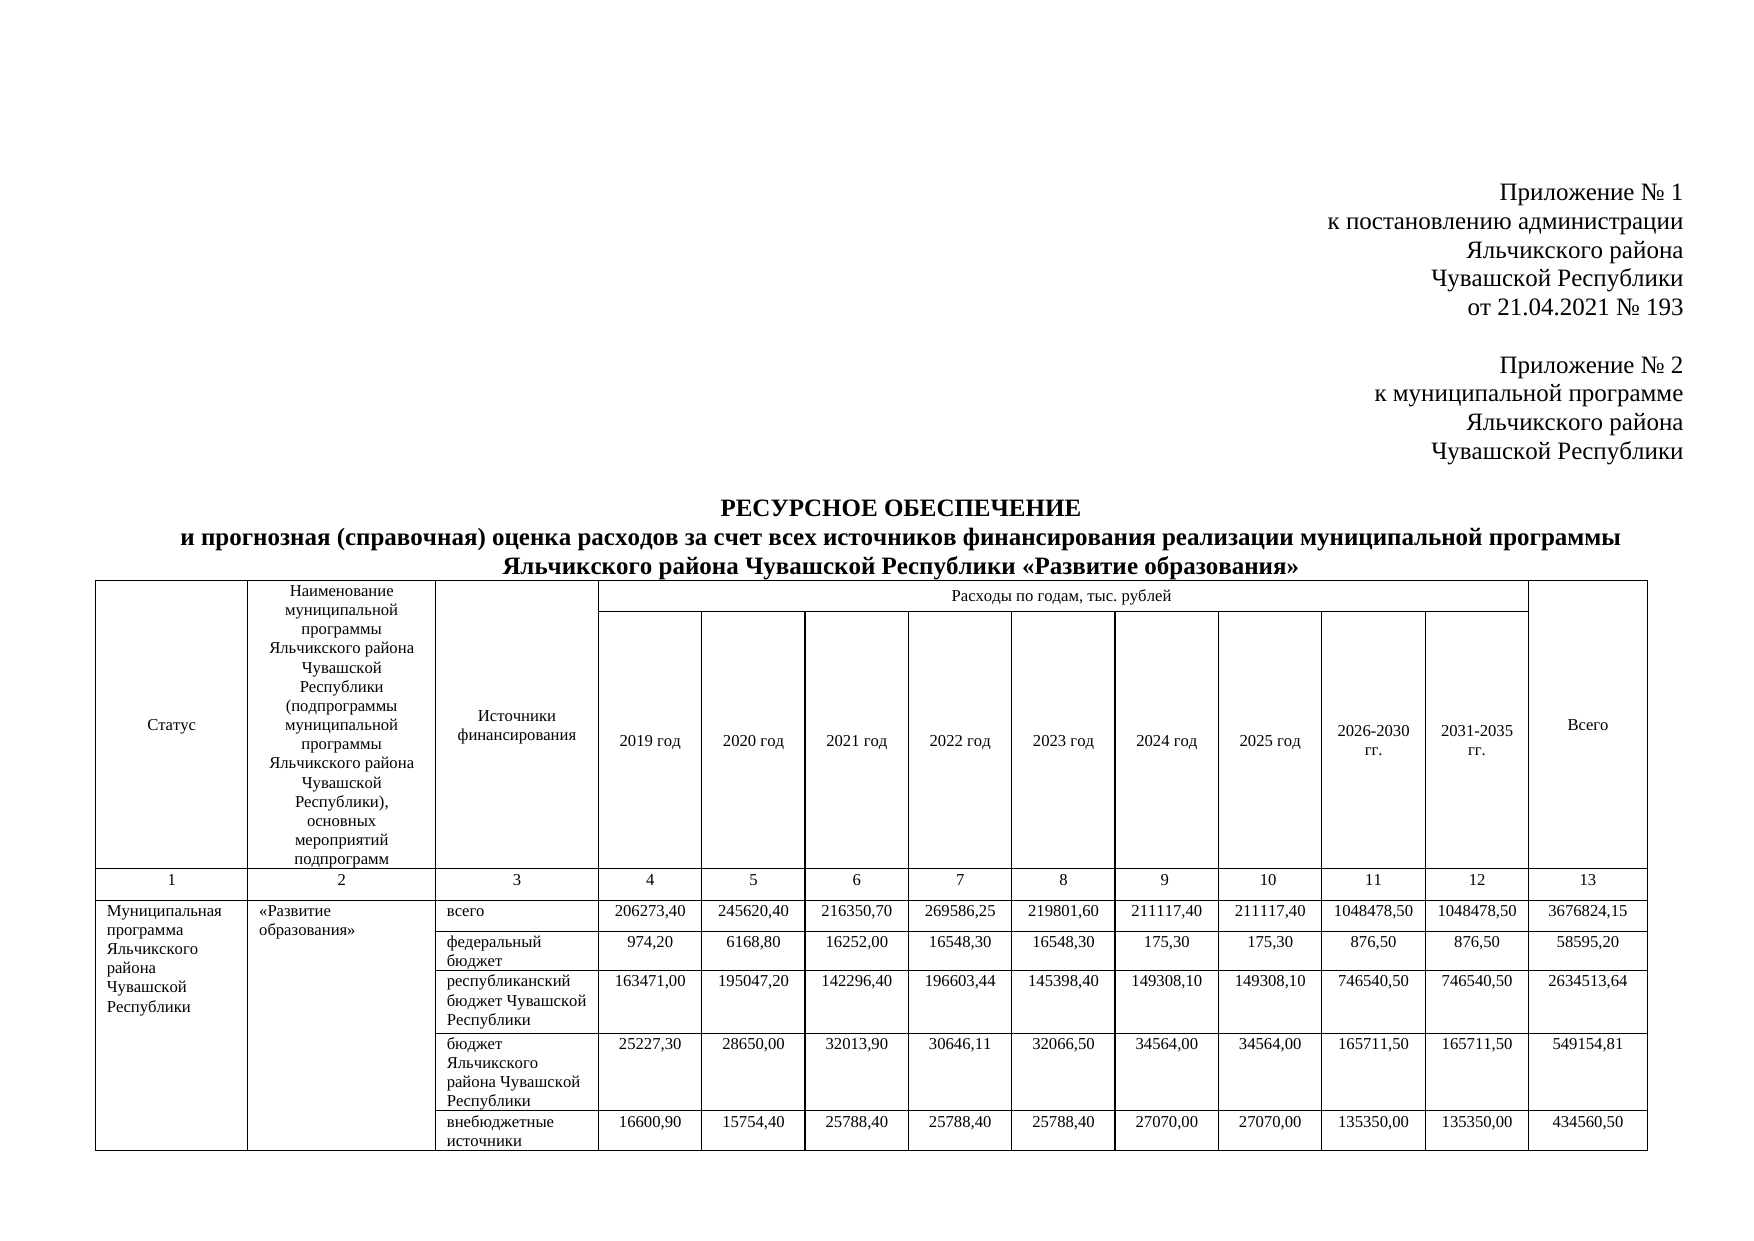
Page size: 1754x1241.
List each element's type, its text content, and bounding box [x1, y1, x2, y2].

table_cell 9 [1116, 869, 1218, 899]
table_cell 549154,81 [1529, 1034, 1647, 1110]
table_cell 3676824,15 [1529, 901, 1647, 931]
table_cell 58595,20 [1529, 932, 1647, 970]
table_cell 434560,50 [1529, 1111, 1647, 1150]
table_cell 25788,40 [806, 1111, 908, 1150]
table_cell 876,50 [1322, 932, 1425, 970]
table_cell 16252,00 [806, 932, 908, 970]
table_cell 34564,00 [1219, 1034, 1321, 1110]
table_cell 32013,90 [806, 1034, 908, 1110]
table_cell 211117,40 [1116, 901, 1218, 931]
table_cell 2020 год [702, 612, 804, 868]
table_cell 2019 год [599, 612, 701, 868]
text Приложение № 2 [118, 350, 1683, 378]
table_cell 175,30 [1219, 932, 1321, 970]
table_cell 8 [1012, 869, 1114, 899]
table_cell 245620,40 [702, 901, 804, 931]
table_header Расходы по годам, тыс. рублей [599, 581, 1528, 611]
table_cell 2022 год [909, 612, 1011, 868]
table_cell 15754,40 [702, 1111, 804, 1150]
table_cell 175,30 [1116, 932, 1218, 970]
table_cell 746540,50 [1426, 971, 1528, 1033]
table_cell 16548,30 [909, 932, 1011, 970]
table_cell 219801,60 [1012, 901, 1114, 931]
table_cell 12 [1426, 869, 1528, 899]
table_cell 32066,50 [1012, 1034, 1114, 1110]
table_cell 211117,40 [1219, 901, 1321, 931]
table_cell 2025 год [1219, 612, 1321, 868]
table_cell внебюджетные источники [436, 1111, 598, 1150]
text Яльчикского района [118, 407, 1683, 436]
table_cell 4 [599, 869, 701, 899]
table_cell 2021 год [806, 612, 908, 868]
table_cell 6168,80 [702, 932, 804, 970]
table_header Всего [1529, 581, 1647, 868]
table_cell 25227,30 [599, 1034, 701, 1110]
table_cell 196603,44 [909, 971, 1011, 1033]
table_cell 28650,00 [702, 1034, 804, 1110]
table_cell 216350,70 [806, 901, 908, 931]
text и прогнозная (справочная) оценка расходов за счет всех источников финансирования реализации муниципальной программы Яльчикского района Чувашской Республики «Развитие образования» [118, 522, 1683, 580]
table_cell «Развитие образования» [248, 901, 435, 1150]
table_cell 25788,40 [1012, 1111, 1114, 1150]
table_cell 10 [1219, 869, 1321, 899]
table_header Источники финансирования [436, 581, 598, 868]
table_cell 135350,00 [1426, 1111, 1528, 1150]
table_cell 206273,40 [599, 901, 701, 931]
table_cell федеральный бюджет [436, 932, 598, 970]
table_cell 974,20 [599, 932, 701, 970]
table_header Наименование муниципальной программы Яльчикского района Чувашской Республики (подпрограммы муниципальной программы Яльчикского района Чувашской Республики), основных мероприятий подпрограмм [248, 581, 435, 868]
text к муниципальной программе [118, 378, 1683, 407]
table_cell 34564,00 [1116, 1034, 1218, 1110]
table_cell 3 [436, 869, 598, 899]
table_cell 27070,00 [1219, 1111, 1321, 1150]
table_cell 149308,10 [1219, 971, 1321, 1033]
table_cell 6 [806, 869, 908, 899]
table_cell 163471,00 [599, 971, 701, 1033]
text Приложение № 1 [118, 177, 1683, 206]
table_cell 2634513,64 [1529, 971, 1647, 1033]
text Яльчикского района [118, 235, 1683, 263]
table_cell 165711,50 [1322, 1034, 1425, 1110]
table_header Статус [96, 581, 247, 868]
table_cell 2 [248, 869, 435, 899]
table_cell 145398,40 [1012, 971, 1114, 1033]
table_cell 16600,90 [599, 1111, 701, 1150]
table_cell 16548,30 [1012, 932, 1114, 970]
table_cell 165711,50 [1426, 1034, 1528, 1110]
table_cell 142296,40 [806, 971, 908, 1033]
table_cell 2026-2030 гг. [1322, 612, 1425, 868]
table_cell 135350,00 [1322, 1111, 1425, 1150]
table_cell 13 [1529, 869, 1647, 899]
table_cell всего [436, 901, 598, 931]
table_cell 746540,50 [1322, 971, 1425, 1033]
text к постановлению администрации [118, 206, 1683, 235]
table_cell 1048478,50 [1426, 901, 1528, 931]
text от 21.04.2021 № 193 [118, 292, 1683, 321]
text Чувашской Республики [118, 263, 1683, 292]
table_cell 2023 год [1012, 612, 1114, 868]
table_cell 195047,20 [702, 971, 804, 1033]
table_cell 149308,10 [1116, 971, 1218, 1033]
table_cell 11 [1322, 869, 1425, 899]
text Чувашской Республики [118, 436, 1683, 465]
table_cell 5 [702, 869, 804, 899]
table_cell 25788,40 [909, 1111, 1011, 1150]
table_cell 7 [909, 869, 1011, 899]
table_cell 30646,11 [909, 1034, 1011, 1110]
table_cell республиканский бюджет Чувашской Республики [436, 971, 598, 1033]
table_cell 2024 год [1116, 612, 1218, 868]
table_cell Муниципальная программа Яльчикского района Чувашской Республики [96, 901, 247, 1150]
text РЕСУРСНОЕ ОБЕСПЕЧЕНИЕ [118, 493, 1683, 522]
table_cell 2031-2035 гг. [1426, 612, 1528, 868]
table_cell бюджет Яльчикского района Чувашской Республики [436, 1034, 598, 1110]
table_cell 269586,25 [909, 901, 1011, 931]
table_cell 27070,00 [1116, 1111, 1218, 1150]
table_cell 1048478,50 [1322, 901, 1425, 931]
table_cell 1 [96, 869, 247, 899]
table_cell 876,50 [1426, 932, 1528, 970]
